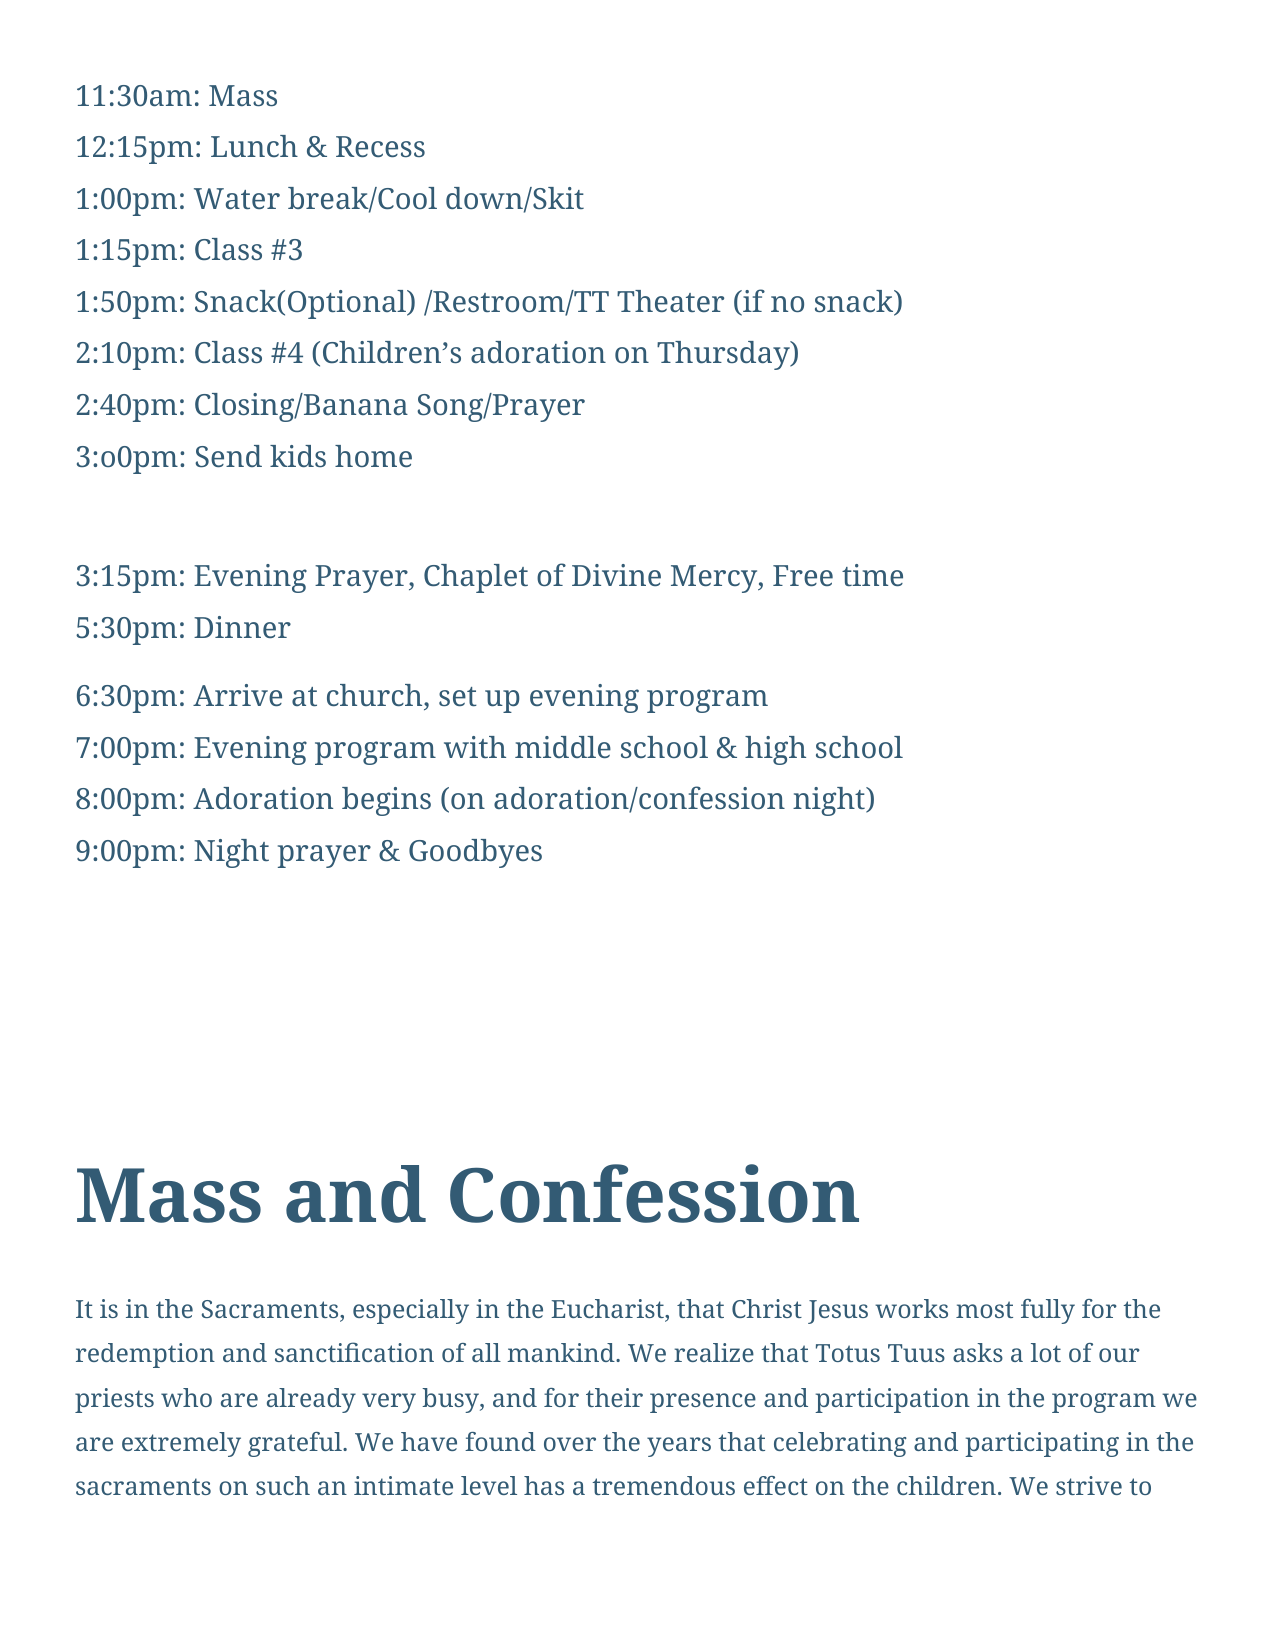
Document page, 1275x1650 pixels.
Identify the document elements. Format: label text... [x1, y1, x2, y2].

text 3:15pm: Evening Prayer, Chaplet of Divine Mercy, Free time 5:30pm: Dinner [75, 504, 1200, 647]
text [75, 1292, 1200, 1503]
text 6:30pm: Arrive at church, set up evening program 7:00pm: Evening program with middle school & high school 8:00pm: Adoration begins (on adoration/confession night) 9:00pm: Night prayer & Goodbyes [75, 676, 1200, 870]
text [75, 75, 1200, 476]
text Mass and Confession [75, 1142, 1200, 1244]
